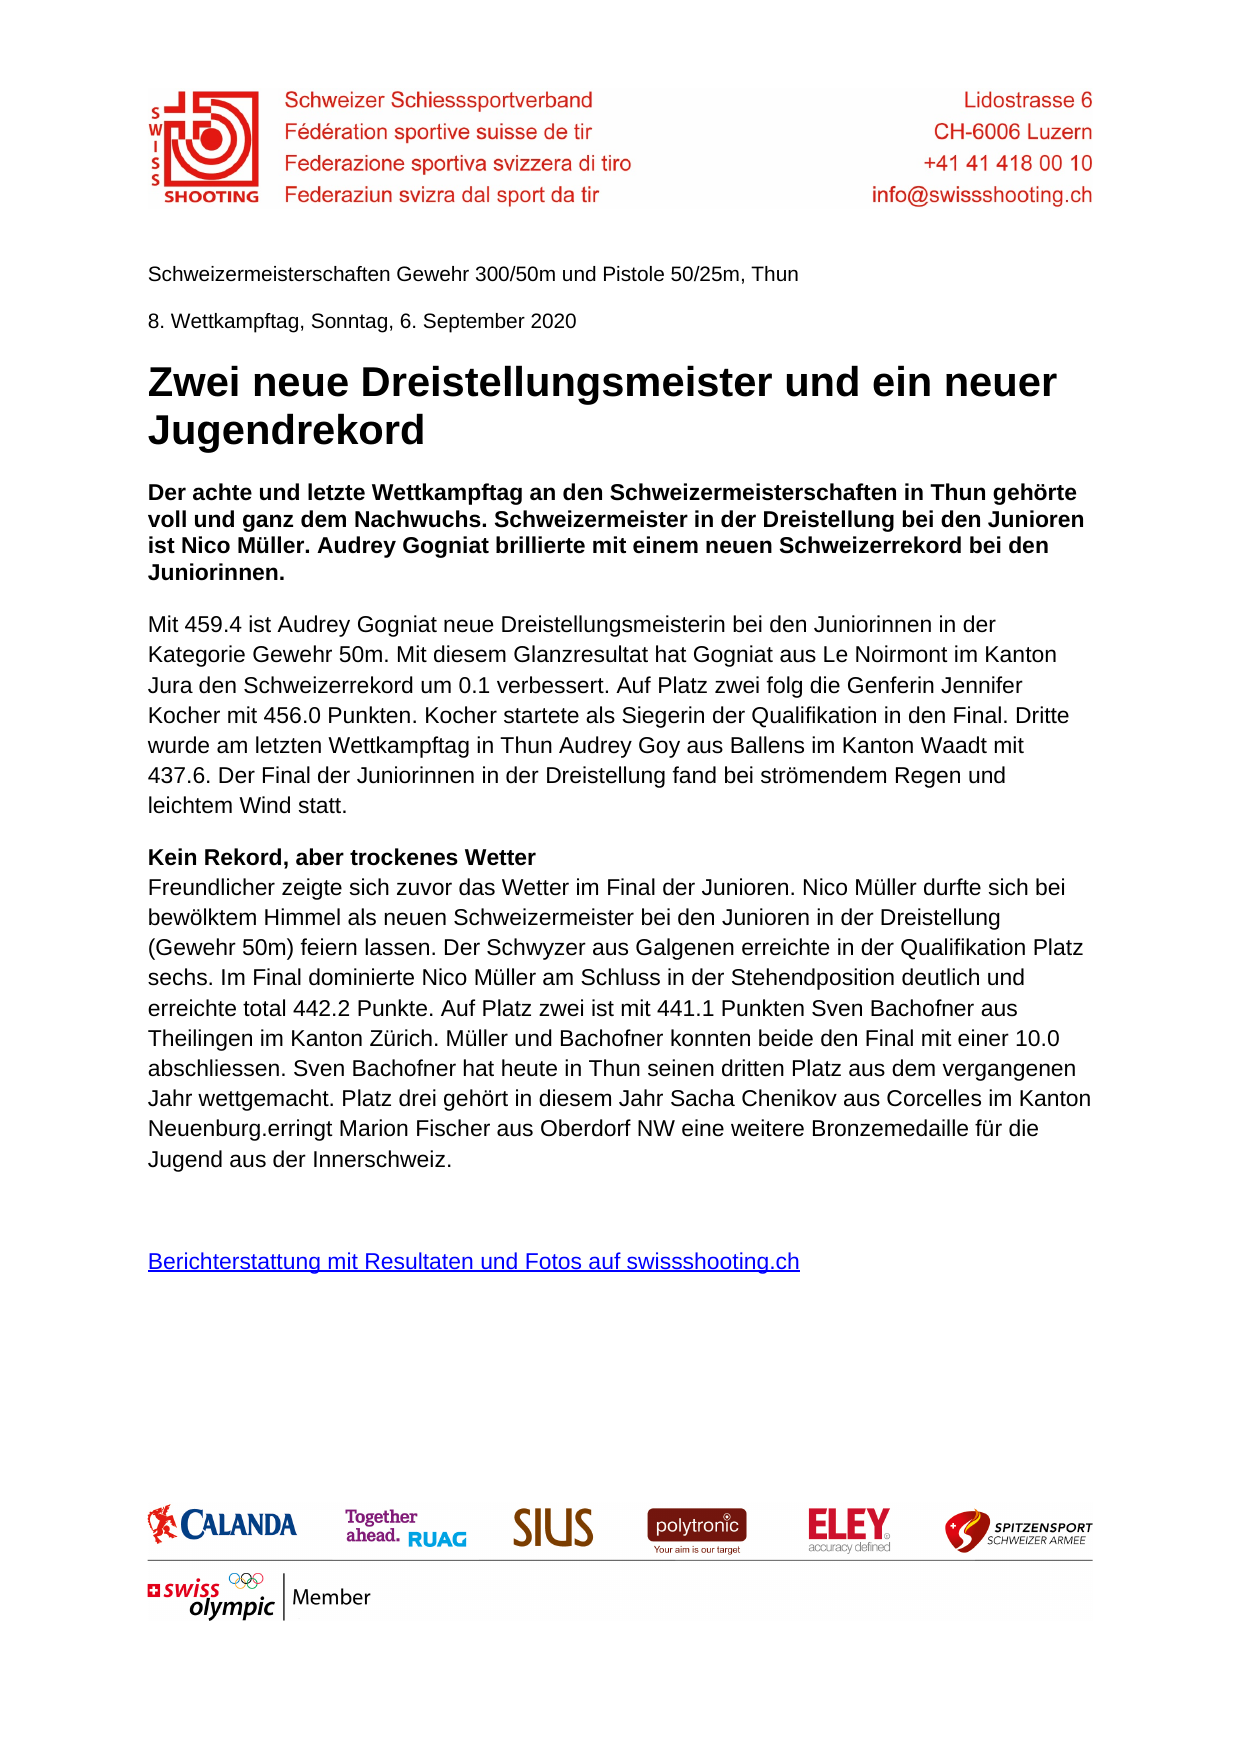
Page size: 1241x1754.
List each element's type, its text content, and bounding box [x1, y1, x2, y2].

list Schweizermeisterschaften Gewehr 300/50m und Pistole 50/25m, Thun 8. Wettkampftag, Sonntag, 6. September 2020 [148, 261, 1093, 333]
text Zwei neue Dreistellungsmeister und ein neuer Jugendrekord [148, 357, 1093, 453]
picture [147, 88, 1093, 209]
text Kein Rekord, aber trockenes Wetter Freundlicher zeigte sich zuvor das Wetter im Final der Junioren. Nico Müller durfte sich bei bewölktem Himmel als neuen Schweizermeister bei den Junioren in der Dreistellung (Gewehr 50m) feiern lassen. Der Schwyzer aus Galgenen erreichte in der Qualifikation Platz sechs. Im Final dominierte Nico Müller am Schluss in der Stehendposition deutlich und erreichte total 442.2 Punkte. Auf Platz zwei ist mit 441.1 Punkten Sven Bachofner aus Theilingen im Kanton Zürich. Müller und Bachofner konnten beide den Final mit einer 10.0 abschliessen. Sven Bachofner hat heute in Thun seinen dritten Platz aus dem vergangenen Jahr wettgemacht. Platz drei gehört in diesem Jahr Sacha Chenikov aus Corcelles im Kanton Neuenburg.erringt Marion Fischer aus Oberdorf NW eine weitere Bronzemedaille für die Jugend aus der Innerschweiz. [148, 843, 1093, 1172]
picture [147, 1502, 1093, 1621]
text Mit 459.4 ist Audrey Gogniat neue Dreistellungsmeisterin bei den Juniorinnen in der Kategorie Gewehr 50m. Mit diesem Glanzresultat hat Gogniat aus Le Noirmont im Kanton Jura den Schweizerrekord um 0.1 verbessert. Auf Platz zwei folg die Genferin Jennifer Kocher mit 456.0 Punkten. Kocher startete als Siegerin der Qualifikation in den Final. Dritte wurde am letzten Wettkampftag in Thun Audrey Goy aus Ballens im Kanton Waadt mit 437.6. Der Final der Juniorinnen in der Dreistellung fand bei strömendem Regen und leichtem Wind statt. [148, 611, 1093, 819]
text Der achte und letzte Wettkampftag an den Schweizermeisterschaften in Thun gehörte voll und ganz dem Nachwuchs. Schweizermeister in der Dreistellung bei den Junioren ist Nico Müller. Audrey Gogniat brillierte mit einem neuen Schweizerrekord bei den Juniorinnen. [148, 479, 1093, 611]
text Berichterstattung mit Resultaten und Fotos auf swissshooting.ch [148, 1248, 1093, 1274]
